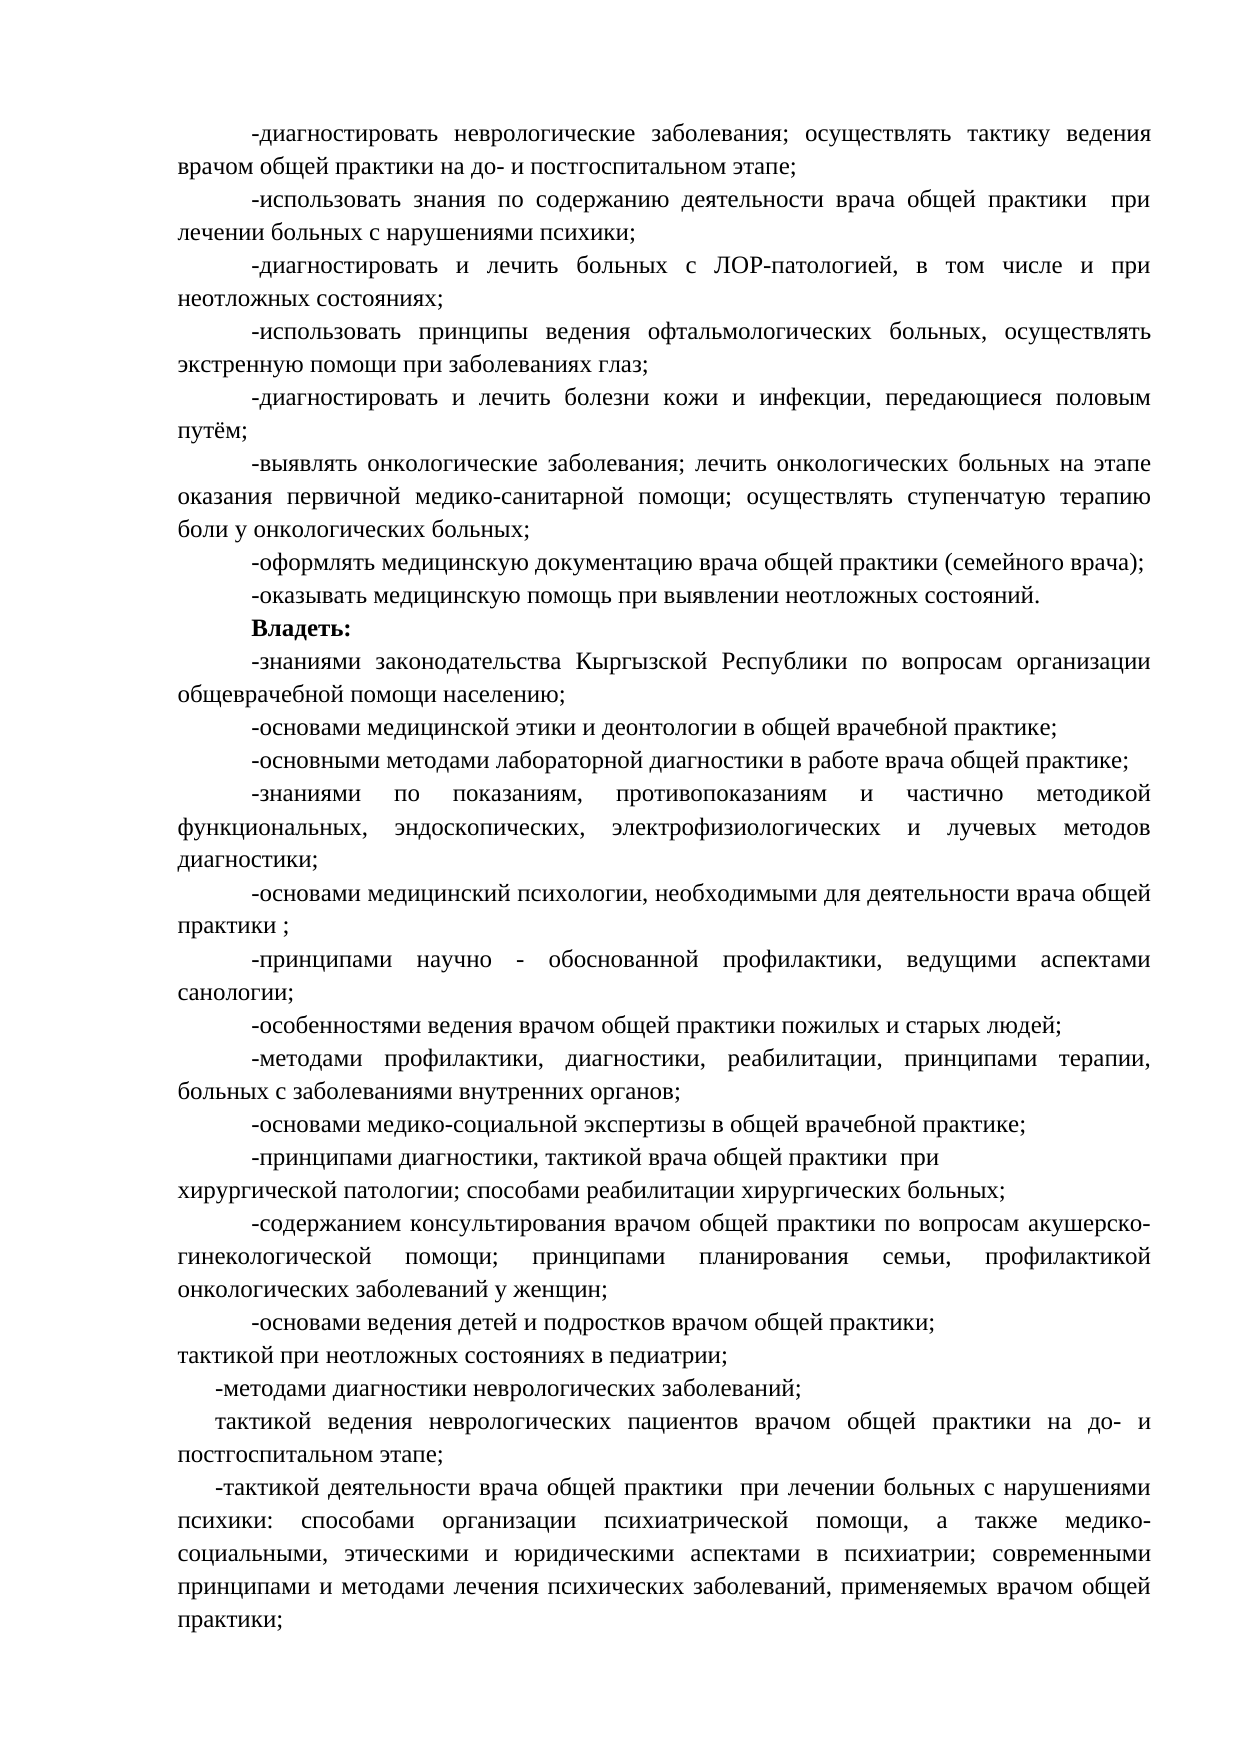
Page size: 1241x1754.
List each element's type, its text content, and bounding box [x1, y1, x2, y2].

text -основами ведения детей и подростков врачом общей практики; [177, 1307, 1152, 1336]
text -основными методами лабораторной диагностики в работе врача общей практике; [177, 746, 1152, 774]
text -основами медицинский психологии, необходимыми для деятельности врача общей практики ; [177, 878, 1152, 939]
text -диагностировать и лечить больных с ЛОР-патологией, в том числе и при неотложных состояниях; [177, 250, 1152, 312]
text -использовать принципы ведения офтальмологических больных, осуществлять экстренную помощи при заболеваниях глаз; [177, 316, 1152, 378]
text Владеть: [177, 613, 1152, 642]
text -выявлять онкологические заболевания; лечить онкологических больных на этапе оказания первичной медико-санитарной помощи; осуществлять ступенчатую терапию боли у онкологических больных; [177, 448, 1152, 543]
text тактикой ведения неврологических пациентов врачом общей практики на до- и постгоспитальном этапе; [177, 1406, 1152, 1468]
text хирургической патологии; способами реабилитации хирургических больных; [177, 1175, 1152, 1203]
text -знаниями по показаниям, противопоказаниям и частично методикой функциональных, эндоскопических, электрофизиологических и лучевых методов диагностики; [177, 778, 1152, 873]
text -диагностировать неврологические заболевания; осуществлять тактику ведения врачом общей практики на до- и постгоспитальном этапе; [177, 118, 1152, 180]
text -особенностями ведения врачом общей практики пожилых и старых людей; [177, 1010, 1152, 1038]
text -методами профилактики, диагностики, реабилитации, принципами терапии, больных с заболеваниями внутренних органов; [177, 1043, 1152, 1104]
text -методами диагностики неврологических заболеваний; [177, 1373, 1152, 1402]
text -основами медико-социальной экспертизы в общей врачебной практике; [177, 1109, 1152, 1137]
text -оформлять медицинскую документацию врача общей практики (семейного врача); [177, 547, 1152, 576]
text -принципами научно - обоснованной профилактики, ведущими аспектами санологии; [177, 944, 1152, 1005]
text тактикой при неотложных состояниях в педиатрии; [177, 1340, 1152, 1369]
text -тактикой деятельности врача общей практики при лечении больных с нарушениями психики: способами организации психиатрической помощи, а также медико-социальными, этическими и юридическими аспектами в психиатрии; современными принципами и методами лечения психических заболеваний, применяемых врачом общей практики; [177, 1472, 1152, 1633]
text -диагностировать и лечить болезни кожи и инфекции, передающиеся половым путём; [177, 382, 1152, 444]
text -использовать знания по содержанию деятельности врача общей практики при лечении больных с нарушениями психики; [177, 184, 1152, 246]
text -оказывать медицинскую помощь при выявлении неотложных состояний. [177, 580, 1152, 609]
text -содержанием консультирования врачом общей практики по вопросам акушерско-гинекологической помощи; принципами планирования семьи, профилактикой онкологических заболеваний у женщин; [177, 1208, 1152, 1303]
text -принципами диагностики, тактикой врача общей практики при [177, 1142, 1152, 1171]
text -основами медицинской этики и деонтологии в общей врачебной практике; [177, 712, 1152, 741]
text -знаниями законодательства Кыргызской Республики по вопросам организации общеврачебной помощи населению; [177, 646, 1152, 708]
